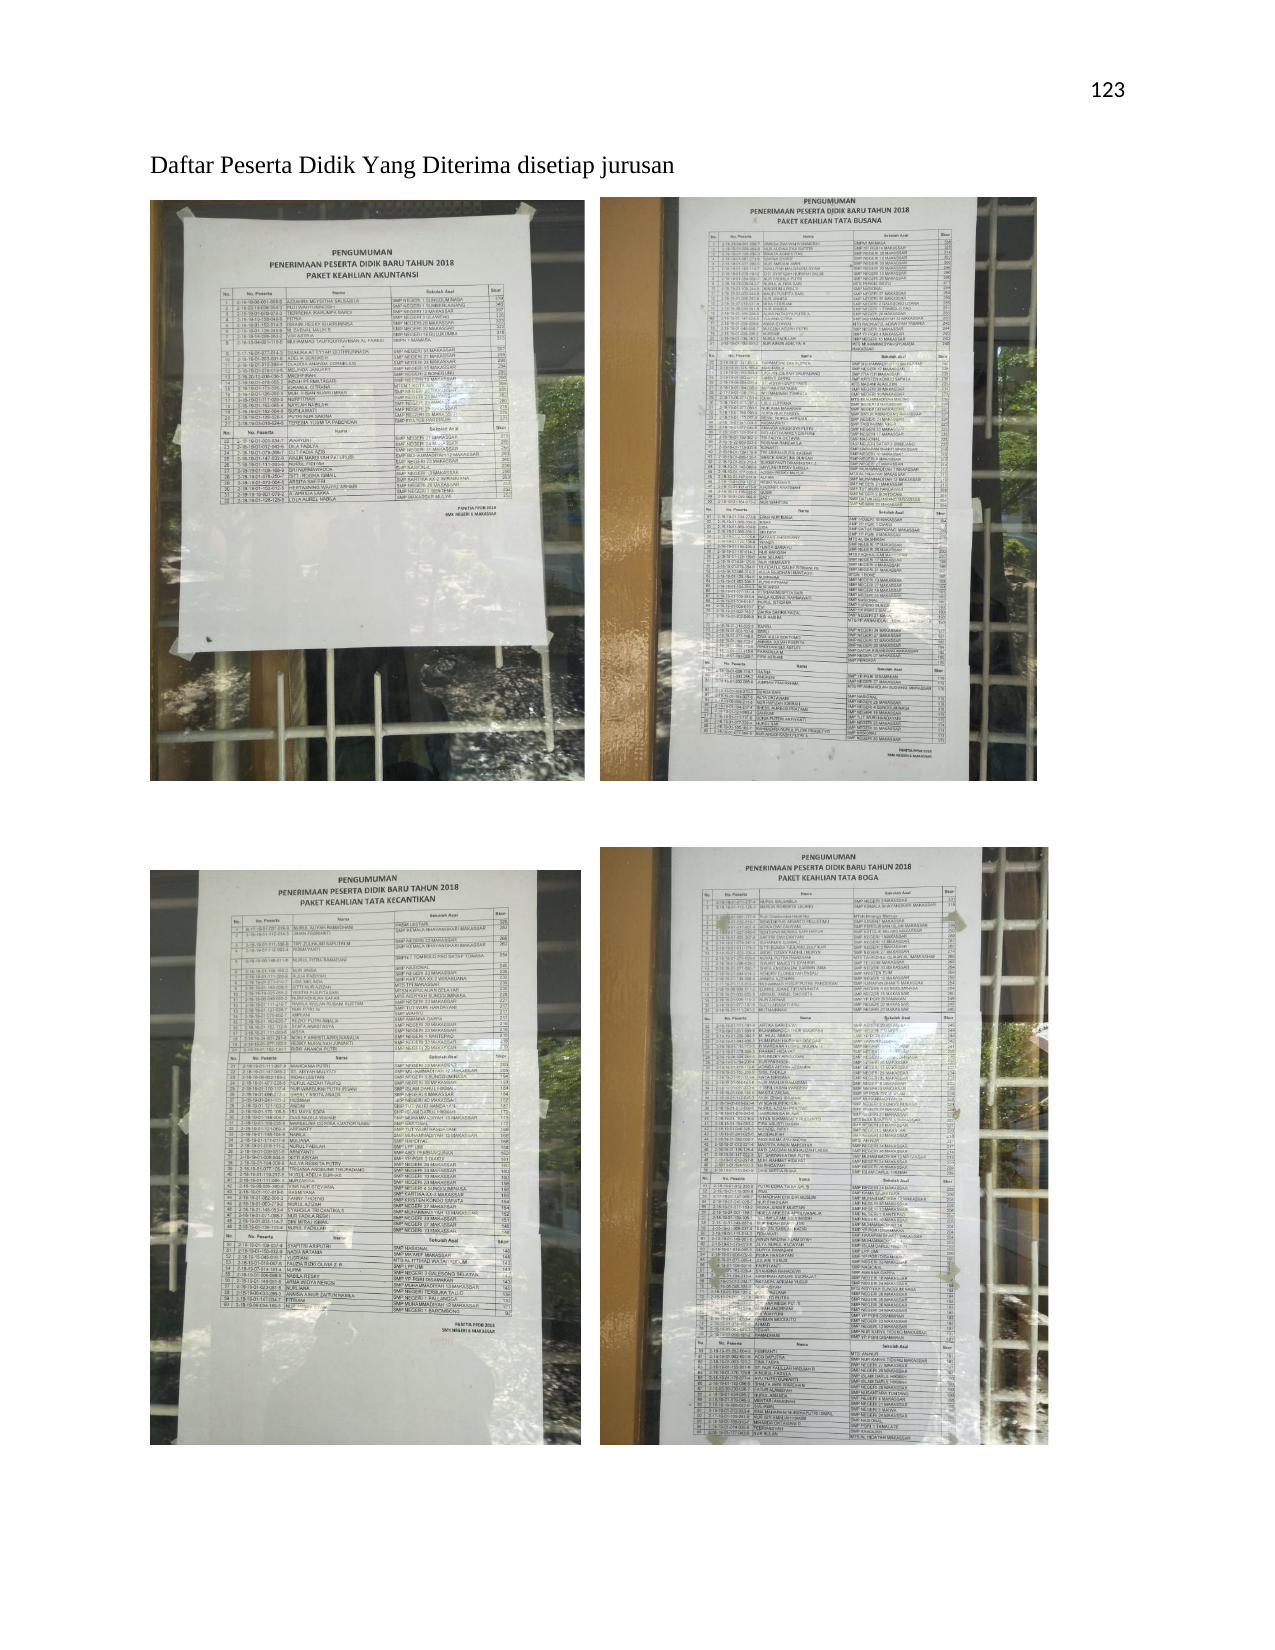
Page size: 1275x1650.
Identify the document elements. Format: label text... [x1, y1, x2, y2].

picture [600, 847, 1049, 1445]
picture [150, 870, 581, 1445]
picture [150, 200, 585, 781]
text Daftar Peserta Didik Yang Diterima disetiap jurusan [150, 150, 1125, 179]
picture [600, 197, 1037, 781]
